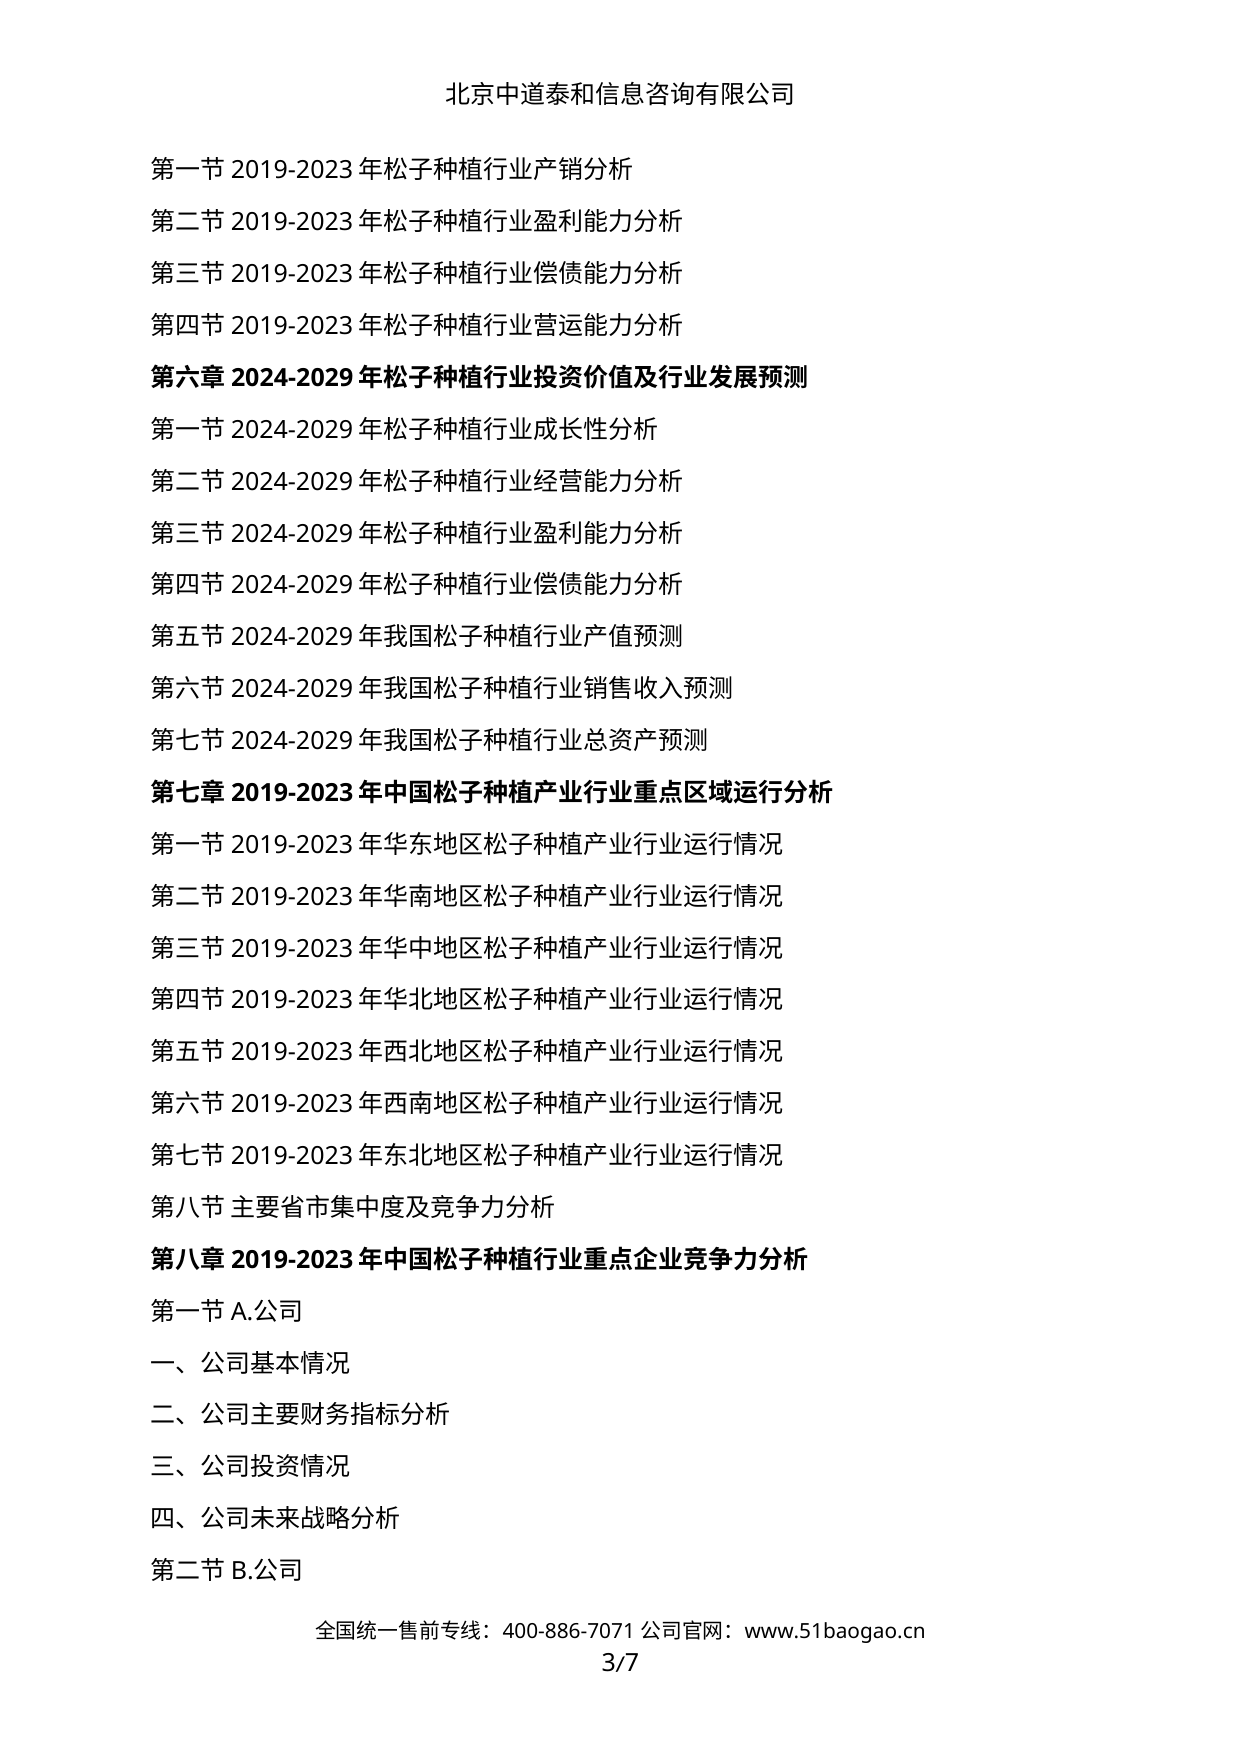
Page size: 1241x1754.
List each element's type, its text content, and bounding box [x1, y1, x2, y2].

text 第五节 2024-2029年我国松子种植行业产值预测 [150, 617, 1090, 653]
text 第七节 2024-2029年我国松子种植行业总资产预测 [150, 721, 1090, 757]
text 第一节 2019-2023年松子种植行业产销分析 [150, 150, 1090, 186]
text 第一节 2019-2023年华东地区松子种植产业行业运行情况 [150, 824, 1090, 861]
text 三、公司投资情况 [150, 1447, 1090, 1483]
text 第七章 2019-2023年中国松子种植产业行业重点区域运行分析 [150, 772, 1090, 809]
text 第六章 2024-2029年松子种植行业投资价值及行业发展预测 [150, 357, 1090, 394]
text 第四节 2019-2023年华北地区松子种植产业行业运行情况 [150, 980, 1090, 1016]
text 第六节 2024-2029年我国松子种植行业销售收入预测 [150, 669, 1090, 705]
text 第六节 2019-2023年西南地区松子种植产业行业运行情况 [150, 1084, 1090, 1120]
text 第八章 2019-2023年中国松子种植行业重点企业竞争力分析 [150, 1239, 1090, 1276]
text 第三节 2024-2029年松子种植行业盈利能力分析 [150, 513, 1090, 549]
text 第三节 2019-2023年松子种植行业偿债能力分析 [150, 254, 1090, 290]
text 第二节 B.公司 [150, 1551, 1090, 1587]
text 第四节 2019-2023年松子种植行业营运能力分析 [150, 306, 1090, 342]
text 第二节 2024-2029年松子种植行业经营能力分析 [150, 461, 1090, 497]
text 第一节 2024-2029年松子种植行业成长性分析 [150, 409, 1090, 446]
text 第一节 A.公司 [150, 1291, 1090, 1327]
text 第七节 2019-2023年东北地区松子种植产业行业运行情况 [150, 1136, 1090, 1172]
text 第八节 主要省市集中度及竞争力分析 [150, 1187, 1090, 1224]
text 第四节 2024-2029年松子种植行业偿债能力分析 [150, 565, 1090, 601]
text 第三节 2019-2023年华中地区松子种植产业行业运行情况 [150, 928, 1090, 964]
text 四、公司未来战略分析 [150, 1499, 1090, 1535]
text 第五节 2019-2023年西北地区松子种植产业行业运行情况 [150, 1032, 1090, 1068]
text 第二节 2019-2023年松子种植行业盈利能力分析 [150, 202, 1090, 238]
text 二、公司主要财务指标分析 [150, 1395, 1090, 1431]
text 一、公司基本情况 [150, 1343, 1090, 1379]
text 第二节 2019-2023年华南地区松子种植产业行业运行情况 [150, 876, 1090, 912]
